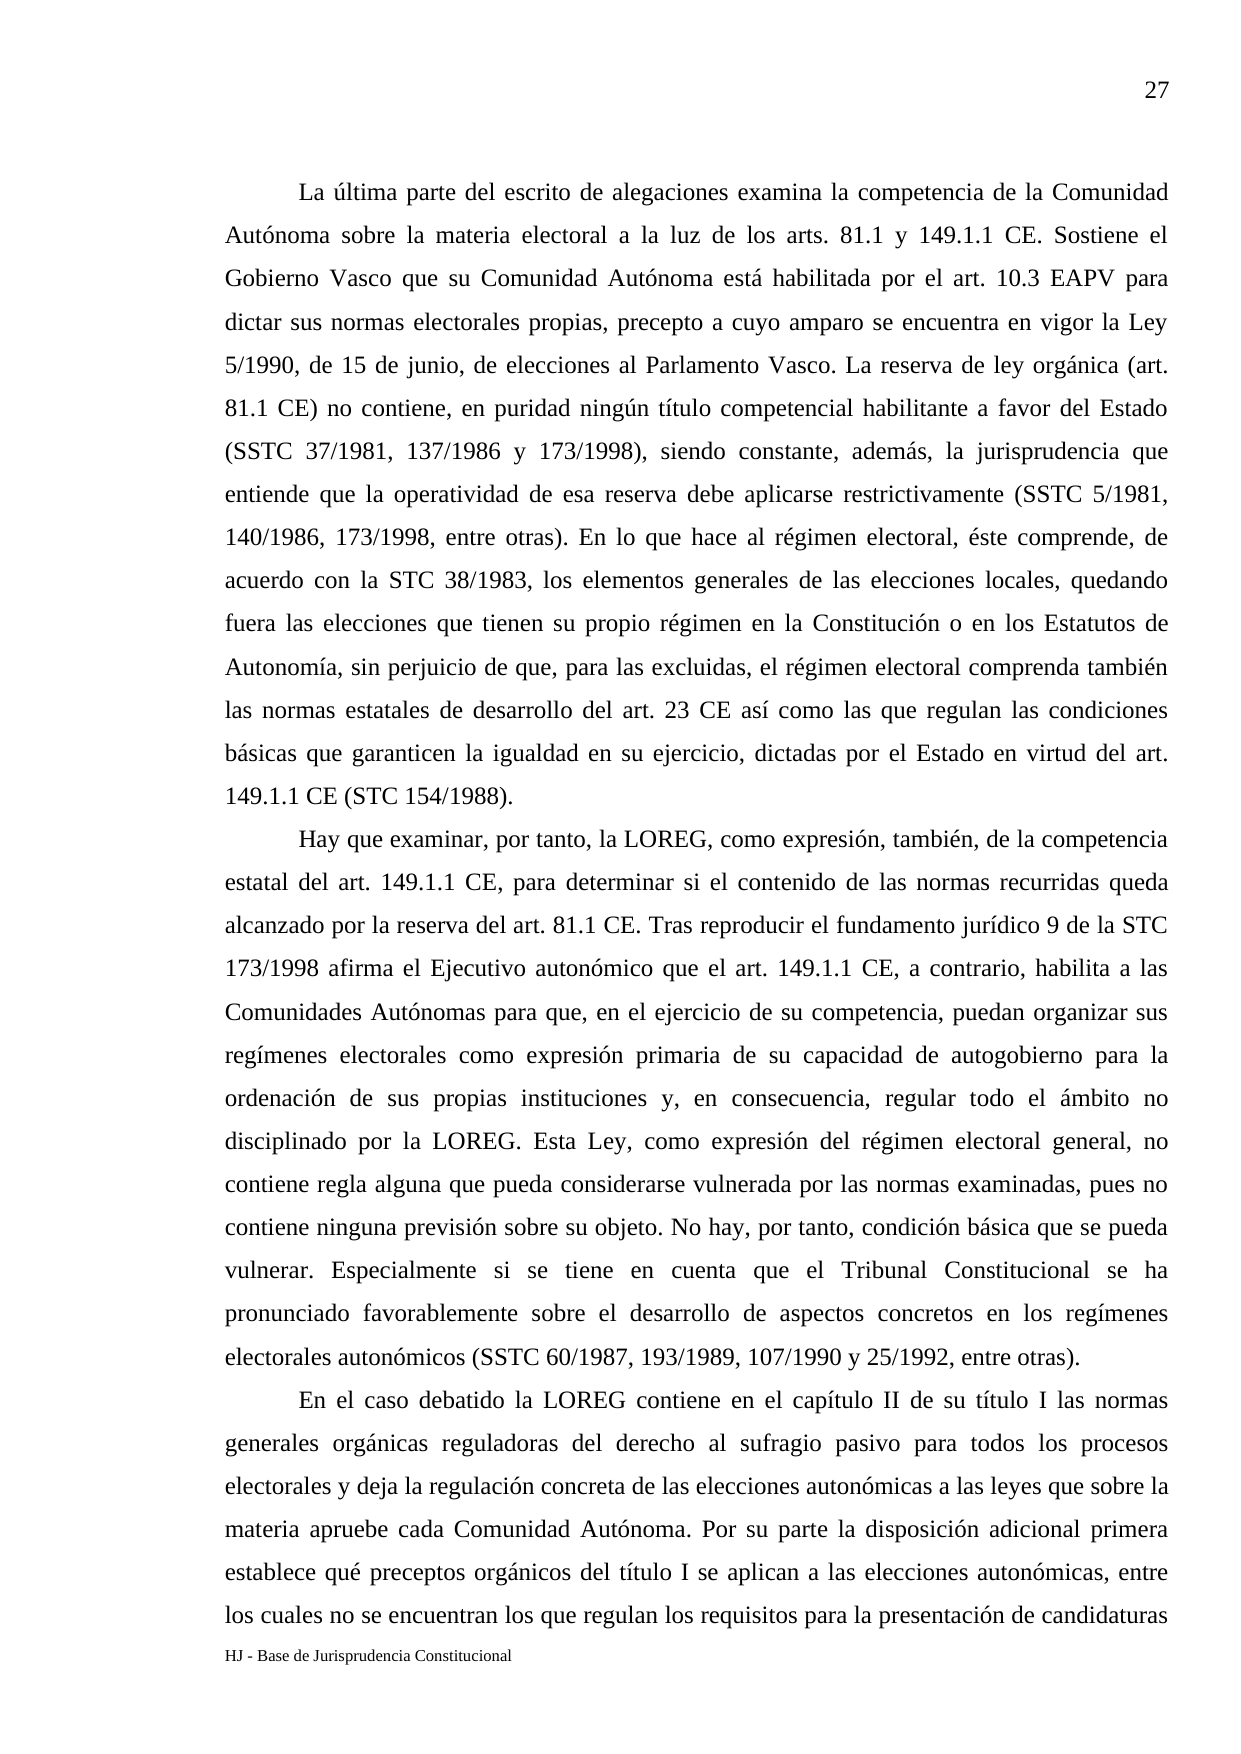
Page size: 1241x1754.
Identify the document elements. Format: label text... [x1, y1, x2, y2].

text Hay que examinar, por tanto, la LOREG, como expresión, también, de la competencia estatal del art. 149.1.1 CE, para determinar si el contenido de las normas recurridas queda alcanzado por la reserva del art. 81.1 CE. Tras reproducir el fundamento jurídico 9 de la STC 173/1998 afirma el Ejecutivo autonómico que el art. 149.1.1 CE, a contrario, habilita a las Comunidades Autónomas para que, en el ejercicio de su competencia, puedan organizar sus regímenes electorales como expresión primaria de su capacidad de autogobierno para la ordenación de sus propias instituciones y, en consecuencia, regular todo el ámbito no disciplinado por la LOREG. Esta Ley, como expresión del régimen electoral general, no contiene regla alguna que pueda considerarse vulnerada por las normas examinadas, pues no contiene ninguna previsión sobre su objeto. No hay, por tanto, condición básica que se pueda vulnerar. Especialmente si se tiene en cuenta que el Tribunal Constitucional se ha pronunciado favorablemente sobre el desarrollo de aspectos concretos en los regímenes electorales autonómicos (SSTC 60/1987, 193/1989, 107/1990 y 25/1992, entre otras). [224, 824, 1169, 1370]
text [224, 1385, 1169, 1629]
text La última parte del escrito de alegaciones examina la competencia de la Comunidad Autónoma sobre la materia electoral a la luz de los arts. 81.1 y 149.1.1 CE. Sostiene el Gobierno Vasco que su Comunidad Autónoma está habilitada por el art. 10.3 EAPV para dictar sus normas electorales propias, precepto a cuyo amparo se encuentra en vigor la Ley 5/1990, de 15 de junio, de elecciones al Parlamento Vasco. La reserva de ley orgánica (art. 81.1 CE) no contiene, en puridad ningún título competencial habilitante a favor del Estado (SSTC 37/1981, 137/1986 y 173/1998), siendo constante, además, la jurisprudencia que entiende que la operatividad de esa reserva debe aplicarse restrictivamente (SSTC 5/1981, 140/1986, 173/1998, entre otras). En lo que hace al régimen electoral, éste comprende, de acuerdo con la STC 38/1983, los elementos generales de las elecciones locales, quedando fuera las elecciones que tienen su propio régimen en la Constitución o en los Estatutos de Autonomía, sin perjuicio de que, para las excluidas, el régimen electoral comprenda también las normas estatales de desarrollo del art. 23 CE así como las que regulan las condiciones básicas que garanticen la igualdad en su ejercicio, dictadas por el Estado en virtud del art. 149.1.1 CE (STC 154/1988). [224, 177, 1169, 810]
